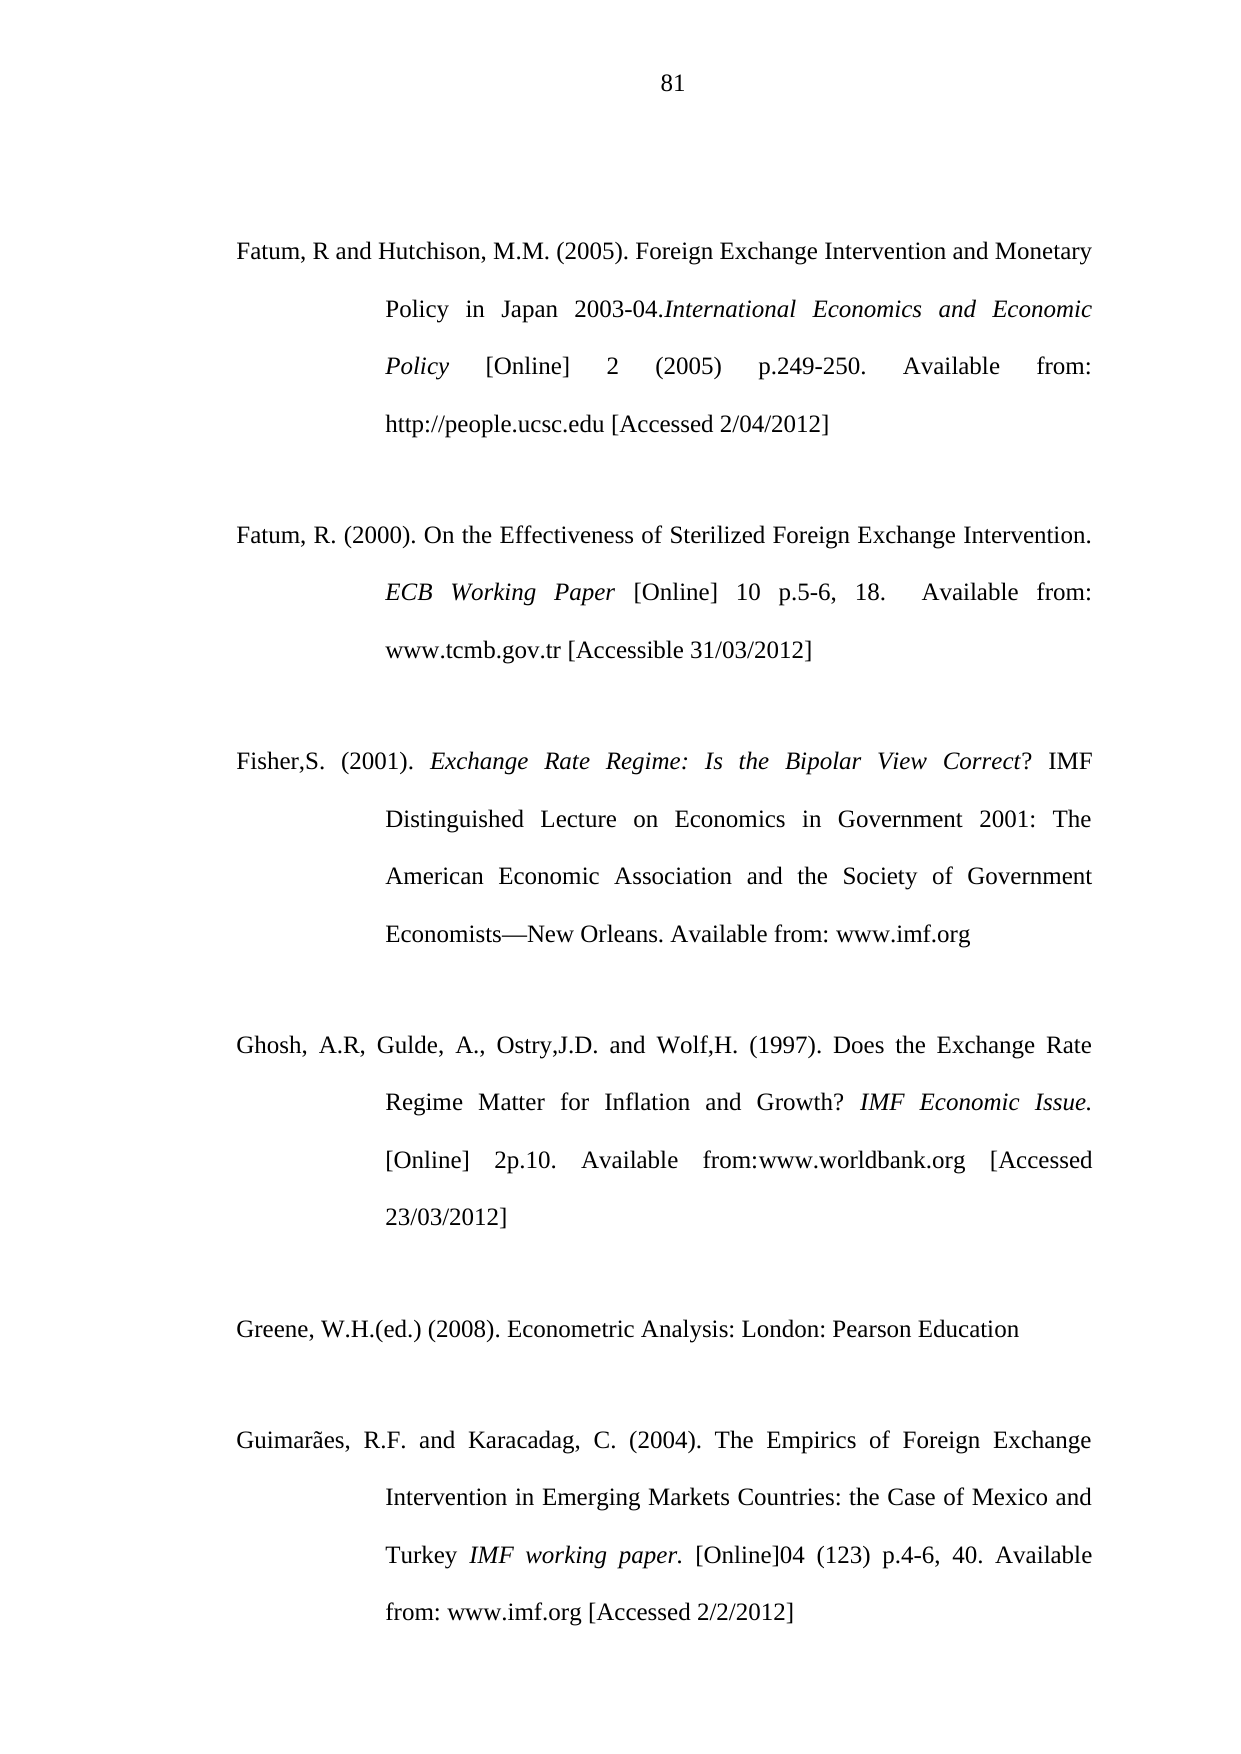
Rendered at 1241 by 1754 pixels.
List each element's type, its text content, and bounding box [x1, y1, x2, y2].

text Ghosh, A.R, Gulde, A., Ostry,J.D. and Wolf,H. (1997). Does the Exchange Rate Regime Matter for Inflation and Growth? IMF Economic Issue.[Online] 2p.10. Available from:www.worldbank.org [Accessed 23/03/2012] [236, 1030, 1092, 1231]
text Greene, W.H.(ed.) (2008). Econometric Analysis: London: Pearson Education [236, 1314, 1092, 1342]
text Guimarães, R.F. and Karacadag, C. (2004). The Empirics of Foreign Exchange Intervention in Emerging Markets Countries: the Case of Mexico and Turkey IMF working paper. [Online]04 (123) p.4-6, 40. Available from: www.imf.org [Accessed 2/2/2012] [236, 1425, 1092, 1626]
text Fatum, R. (2000). On the Effectiveness of Sterilized Foreign Exchange Intervention. ECB Working Paper [Online] 10 p.5-6, 18. Available from: www.tcmb.gov.tr [Accessible 31/03/2012] [236, 520, 1092, 664]
text Fatum, R and Hutchison, M.M. (2005). Foreign Exchange Intervention and Monetary Policy in Japan 2003-04.International Economics and Economic Policy [Online] 2 (2005) p.249-250. Available from: http://people.ucsc.edu [Accessed 2/04/2012] [236, 236, 1092, 437]
text Fisher,S. (2001). Exchange Rate Regime: Is the Bipolar View Correct? IMF Distinguished Lecture on Economics in Government 2001: The American Economic Association and the Society of Government Economists—New Orleans. Available from: www.imf.org [236, 746, 1092, 947]
